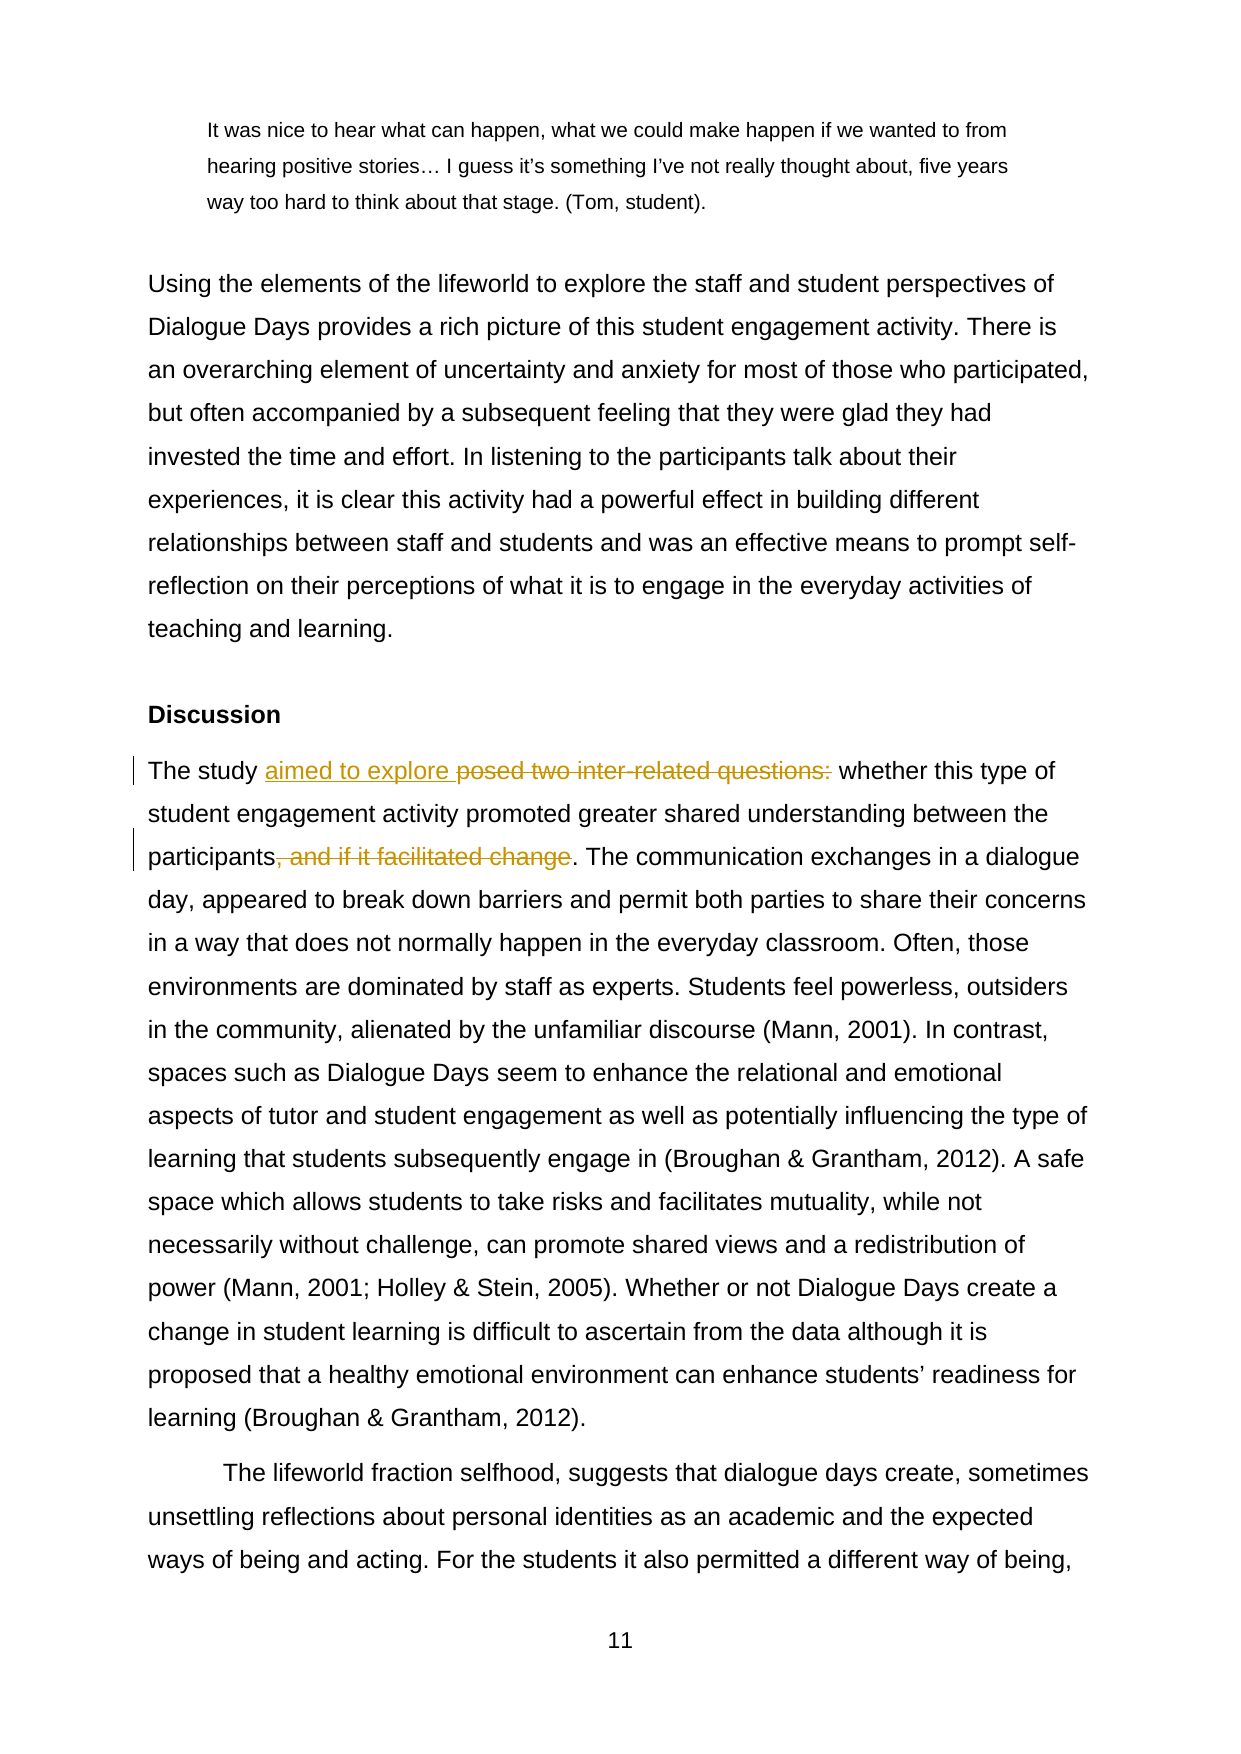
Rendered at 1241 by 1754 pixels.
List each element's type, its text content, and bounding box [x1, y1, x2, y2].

text It was nice to hear what can happen, what we could make happen if we wanted to from hearing positive stories… I guess it’s something I’ve not really thought about, five years way too hard to think about that stage. (Tom, student). [207, 118, 1033, 214]
text Using the elements of the lifeworld to explore the staff and student perspectives of Dialogue Days provides a rich picture of this student engagement activity. There is an overarching element of uncertainty and anxiety for most of those who participated, but often accompanied by a subsequent feeling that they were glad they had invested the time and effort. In listening to the participants talk about their experiences, it is clear this activity had a powerful effect in building different relationships between staff and students and was an effective means to prompt self-reflection on their perceptions of what it is to engage in the everyday activities of teaching and learning. [148, 269, 1092, 643]
text Discussion [148, 700, 1092, 729]
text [148, 1458, 1092, 1573]
text The study whether this type of student engagement activity promoted greater shared understanding between the participants. The communication exchanges in a dialogue day, appeared to break down barriers and permit both parties to share their concerns in a way that does not normally happen in the everyday classroom. Often, those environments are dominated by staff as experts. Students feel powerless, outsiders in the community, alienated by the unfamiliar discourse (Mann, 2001). In contrast, spaces such as Dialogue Days seem to enhance the relational and emotional aspects of tutor and student engagement as well as potentially influencing the type of learning that students subsequently engage in (Broughan & Grantham, 2012). A safe space which allows students to take risks and facilitates mutuality, while not necessarily without challenge, can promote shared views and a redistribution of power (Mann, 2001; Holley & Stein, 2005). Whether or not Dialogue Days create a change in student learning is difficult to ascertain from the data although it is proposed that a healthy emotional environment can enhance students’ readiness for learning (Broughan & Grantham, 2012). [148, 756, 1092, 1432]
